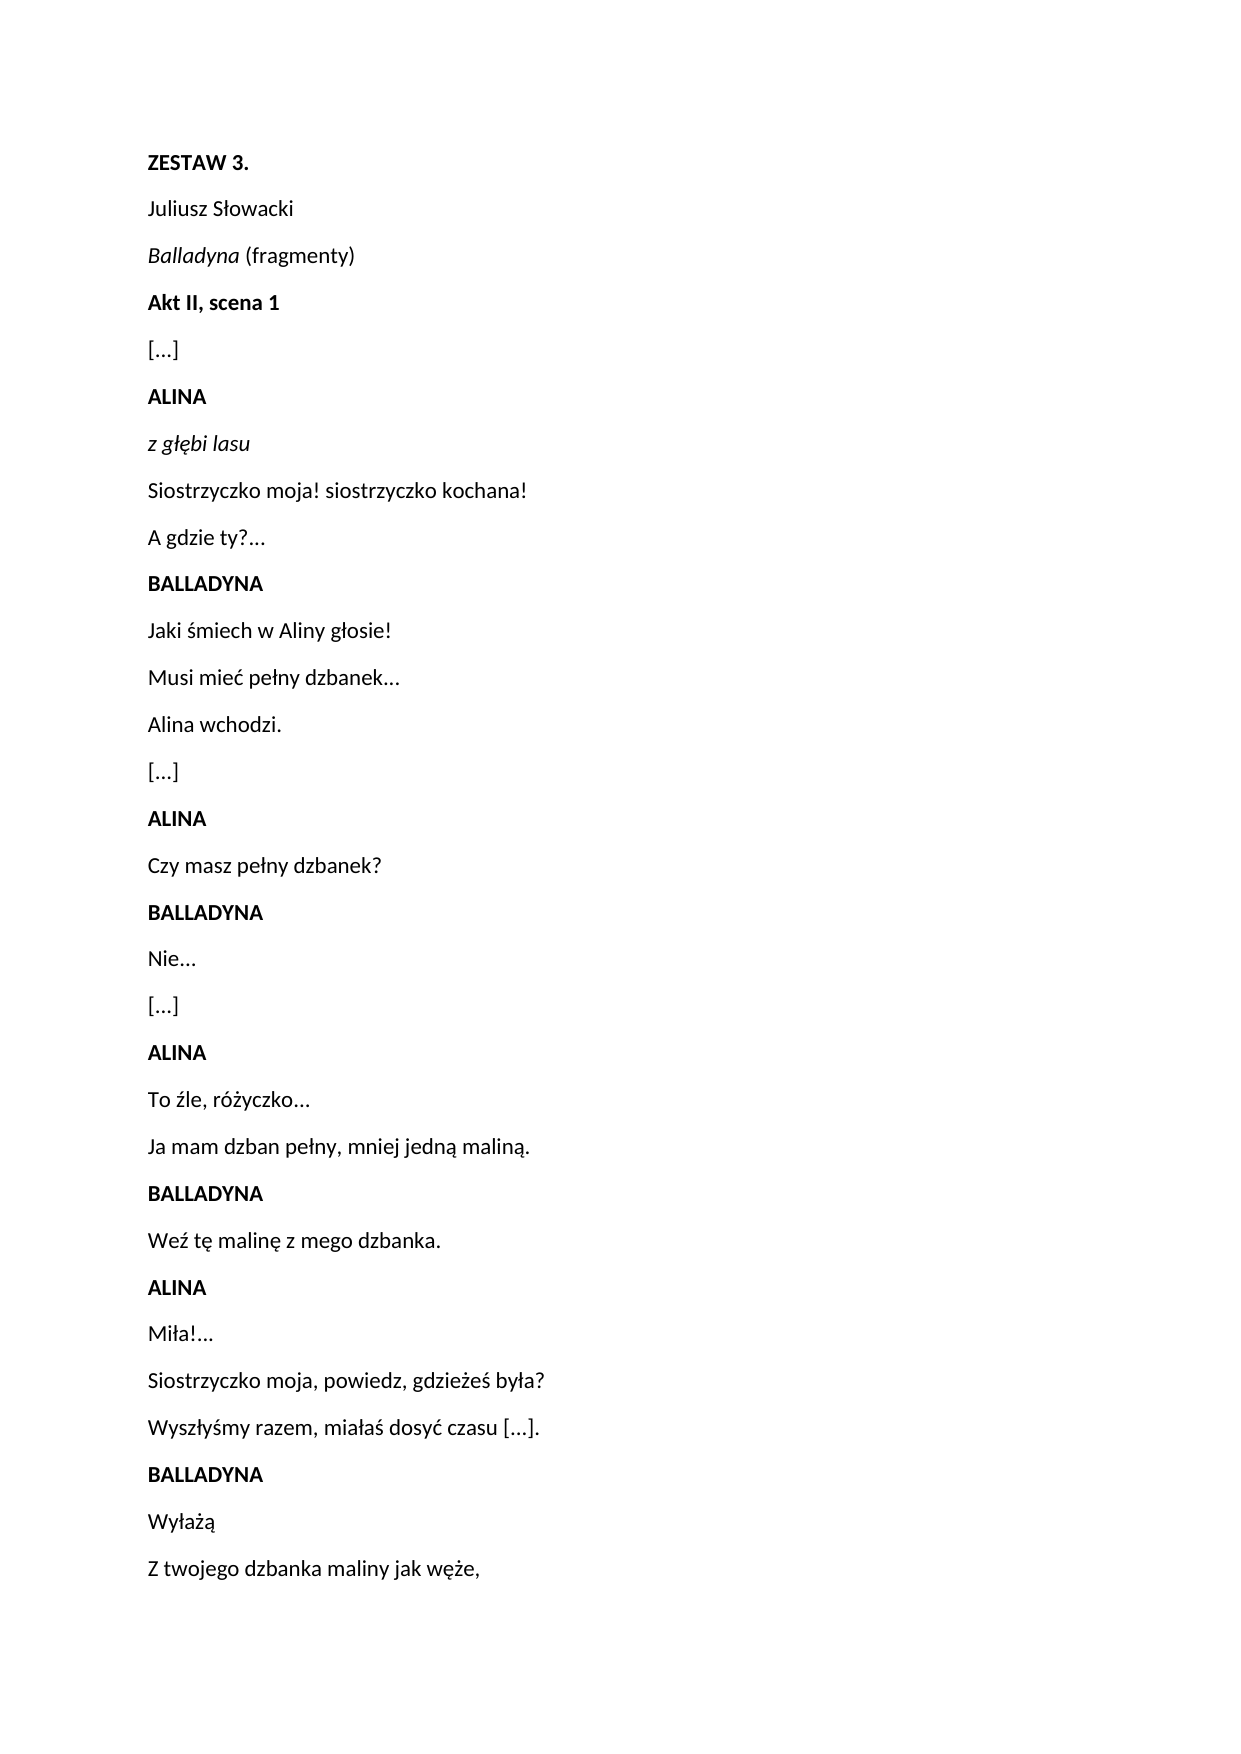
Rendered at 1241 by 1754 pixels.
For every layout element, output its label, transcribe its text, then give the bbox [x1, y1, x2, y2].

text Nie... [148, 944, 1093, 972]
text To źle, różyczko... [148, 1085, 1093, 1113]
text Juliusz Słowacki [148, 194, 1093, 222]
text Musi mieć pełny dzbanek... [148, 663, 1093, 691]
text Wyszłyśmy razem, miałaś dosyć czasu [...]. [148, 1413, 1093, 1441]
text BALLADYNA [148, 1460, 1093, 1488]
text Ja mam dzban pełny, mniej jedną maliną. [148, 1132, 1093, 1160]
text [...] [148, 757, 1093, 785]
text [...] [148, 991, 1093, 1019]
text Weź tę malinę z mego dzbanka. [148, 1226, 1093, 1254]
text Siostrzyczko moja! siostrzyczko kochana! [148, 476, 1093, 504]
text Czy masz pełny dzbanek? [148, 851, 1093, 879]
text Miła!... [148, 1319, 1093, 1347]
text BALLADYNA [148, 569, 1093, 597]
text Alina wchodzi. [148, 710, 1093, 738]
text ALINA [148, 1273, 1093, 1301]
text ALINA [148, 1038, 1093, 1066]
text Akt II, scena 1 [148, 288, 1093, 316]
text Wyłażą [148, 1507, 1093, 1535]
text ZESTAW 3. [148, 148, 1093, 176]
text BALLADYNA [148, 898, 1093, 926]
text Balladyna (fragmenty) [148, 241, 1093, 269]
text [...] [148, 335, 1093, 363]
text Jaki śmiech w Aliny głosie! [148, 616, 1093, 644]
text Z twojego dzbanka maliny jak węże, [148, 1554, 1093, 1582]
text ALINA [148, 382, 1093, 410]
text ALINA [148, 804, 1093, 832]
text BALLADYNA [148, 1179, 1093, 1207]
text A gdzie ty?... [148, 523, 1093, 551]
text Siostrzyczko moja, powiedz, gdzieżeś była? [148, 1366, 1093, 1394]
text z głębi lasu [148, 429, 1093, 457]
